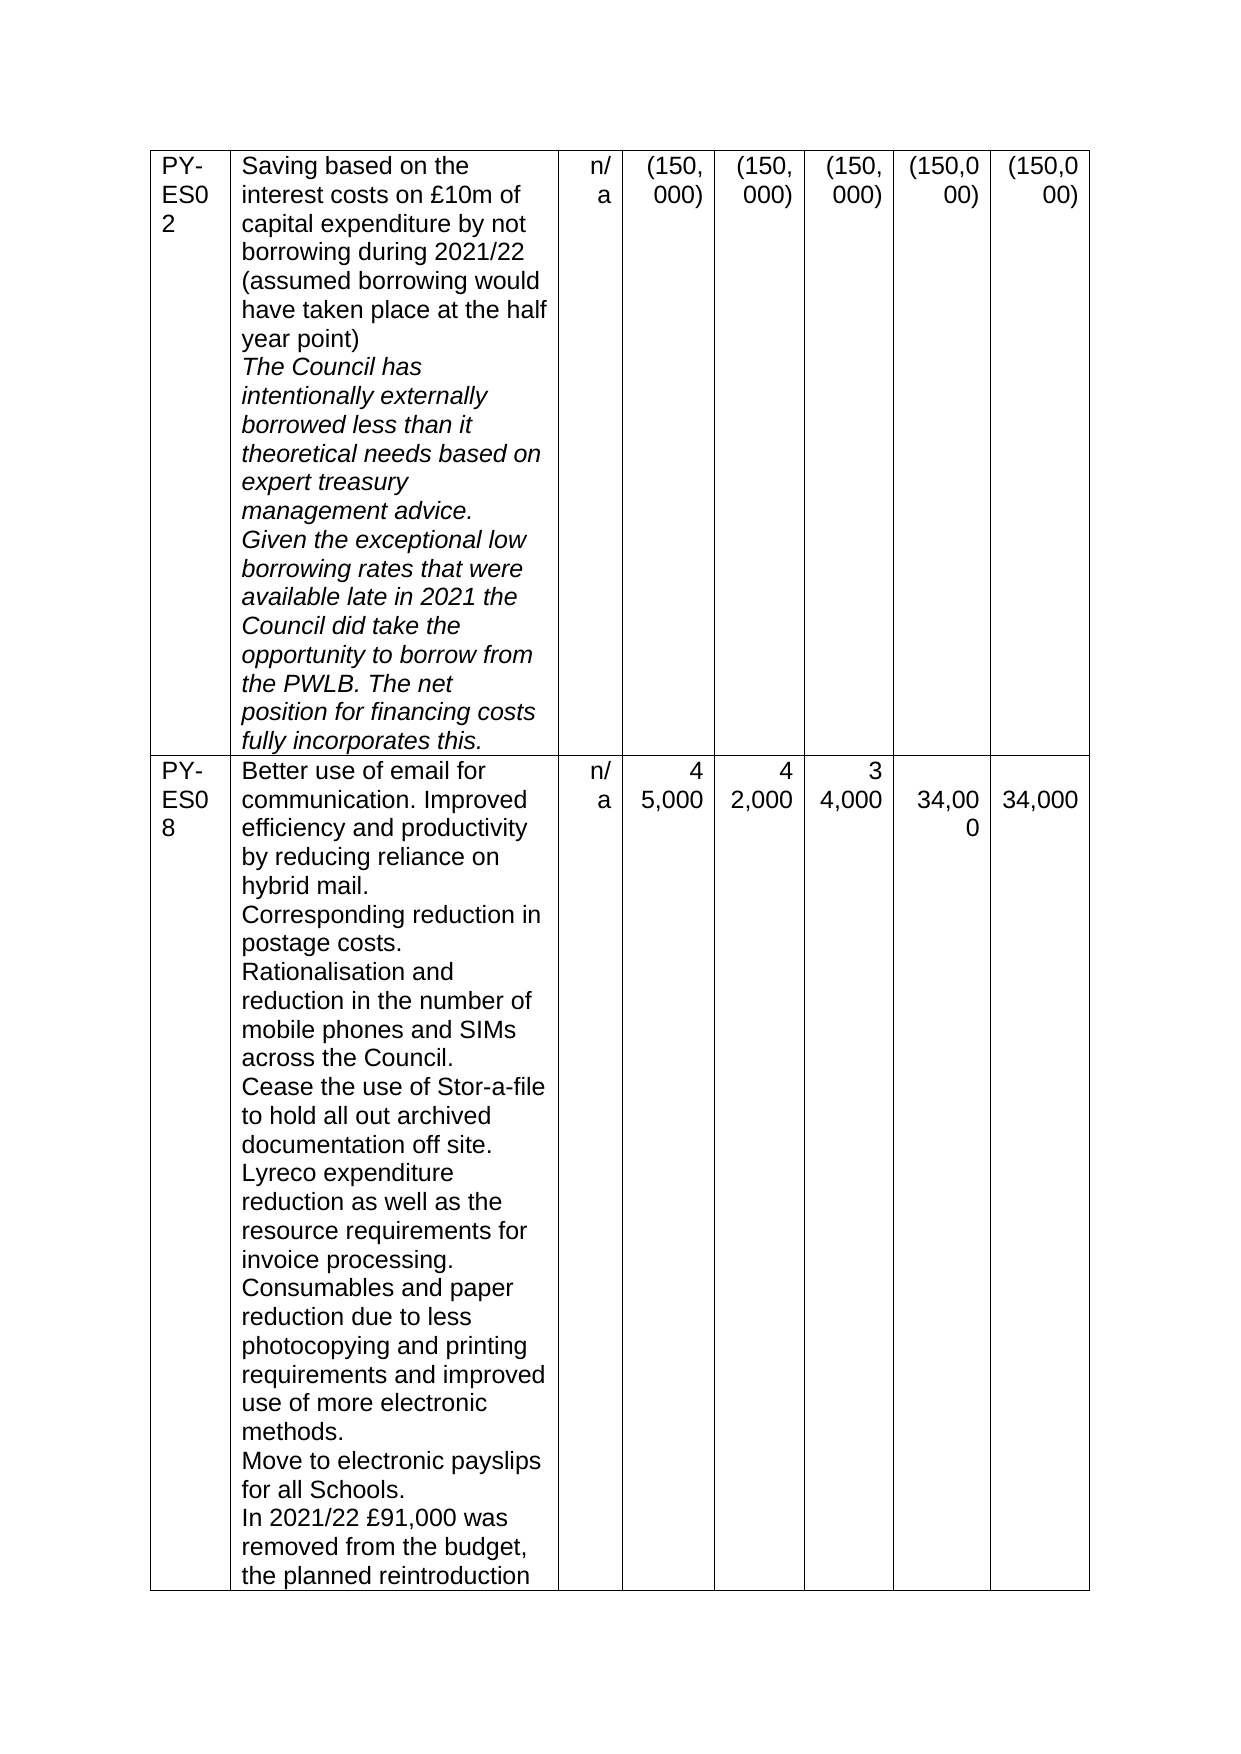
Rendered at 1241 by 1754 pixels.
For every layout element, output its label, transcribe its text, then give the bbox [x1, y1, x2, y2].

table_cell PY-ES02 [151, 151, 230, 755]
table_cell 42,000 [715, 756, 804, 1589]
table_cell (150,000) [894, 151, 990, 755]
table_cell n/a [559, 756, 622, 1589]
table_cell 34,000 [805, 756, 893, 1589]
table_cell 34,000 [894, 756, 990, 1589]
table_cell n/a [559, 151, 622, 755]
table_cell PY-ES08 [151, 756, 230, 1589]
table_cell (150,000) [715, 151, 804, 755]
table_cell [231, 756, 558, 1589]
table_cell Saving based on the interest costs on £10m of capital expenditure by not borrowing during 2021/22 (assumed borrowing would have taken place at the half year point) The Council has intentionally externally borrowed less than it theoretical needs based on expert treasury management advice. Given the exceptional low borrowing rates that were available late in 2021 the Council did take the opportunity to borrow from the PWLB. The net position for financing costs fully incorporates this. [231, 151, 558, 755]
table_cell 34,000 [991, 756, 1089, 1589]
table_cell (150,000) [623, 151, 714, 755]
table_cell (150,000) [991, 151, 1089, 755]
table_cell 45,000 [623, 756, 714, 1589]
table_cell (150,000) [805, 151, 893, 755]
